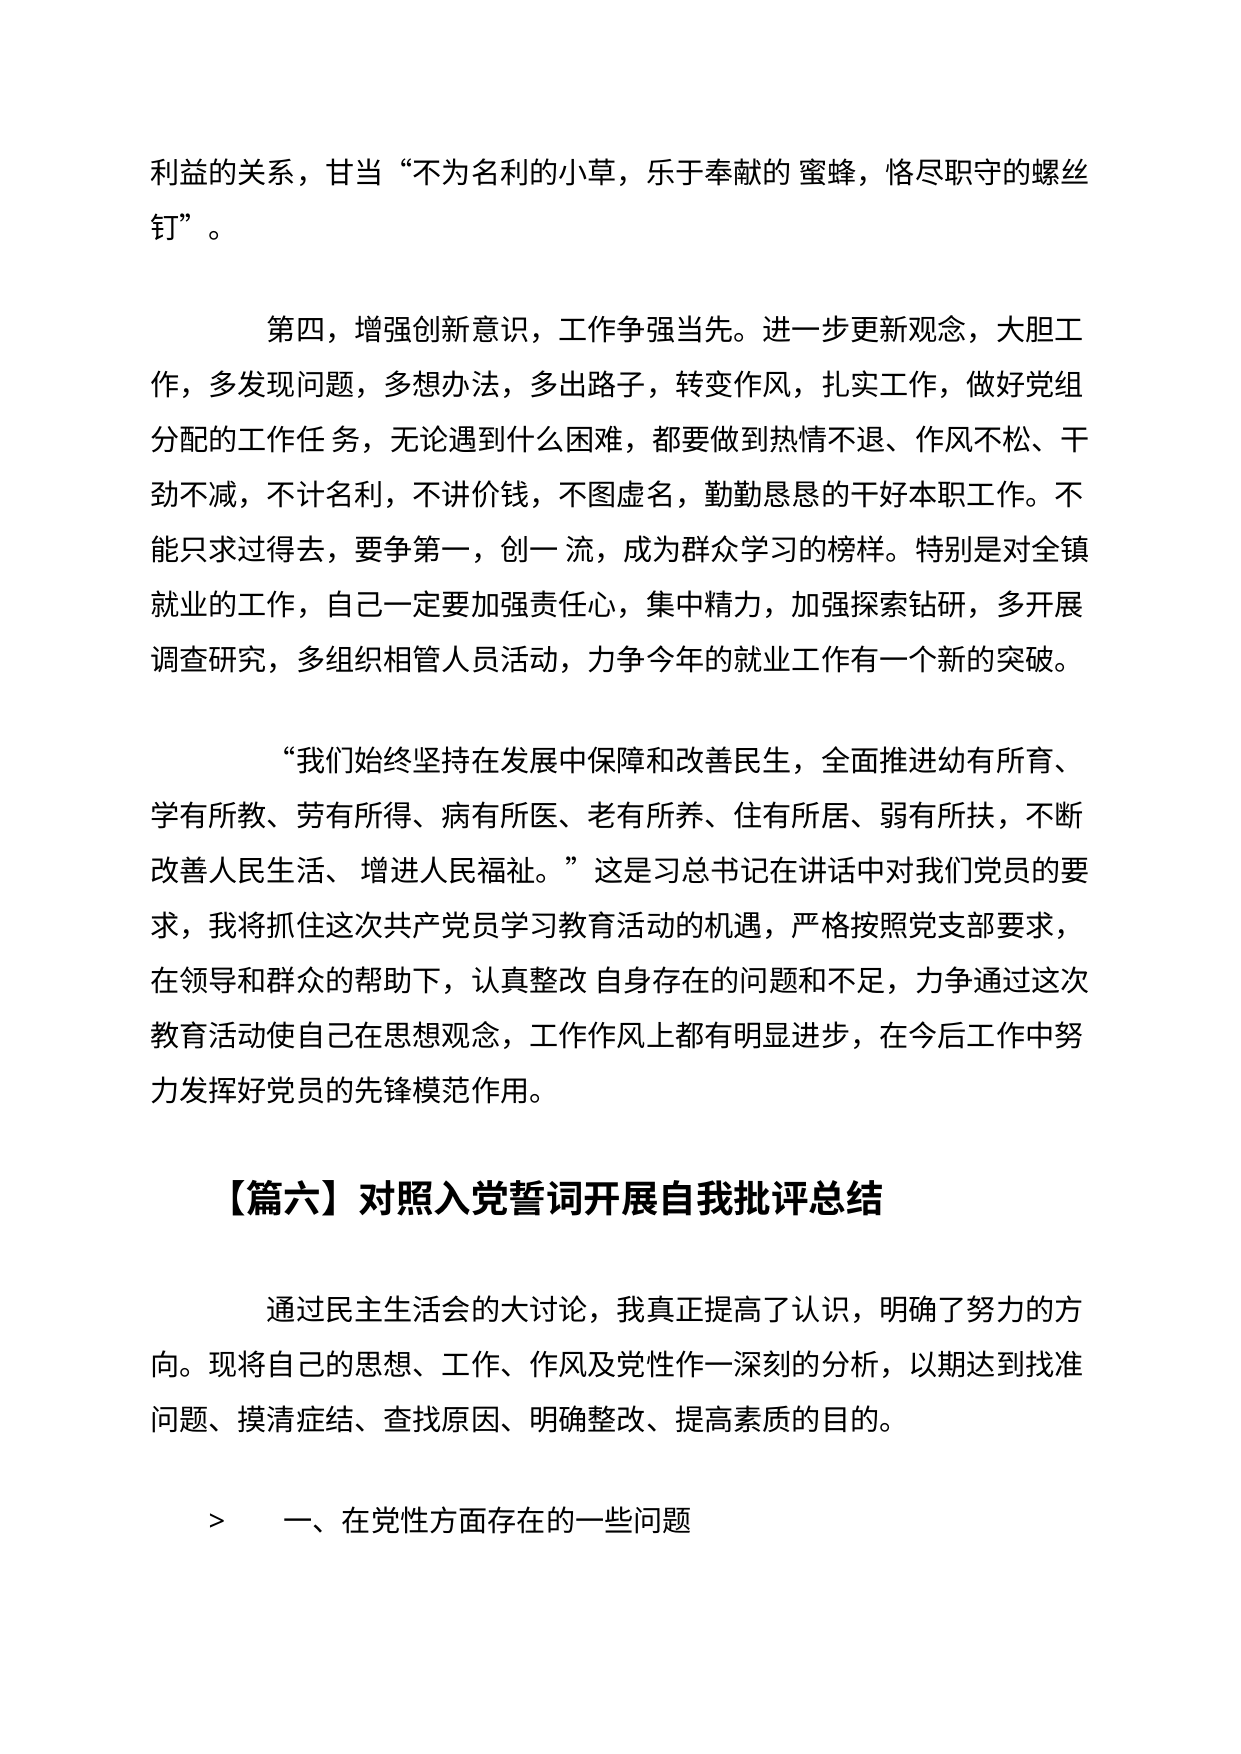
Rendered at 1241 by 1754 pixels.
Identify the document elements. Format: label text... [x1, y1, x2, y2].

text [150, 150, 1090, 247]
text > 一、在党性方面存在的一些问题 [150, 1498, 1090, 1540]
text 【篇六】对照入党誓词开展自我批评总结 [150, 1169, 1090, 1223]
text 第四，增强创新意识，工作争强当先。进一步更新观念，大胆工作，多发现问题，多想办法，多出路子，转变作风，扎实工作，做好党组分配的工作任 务，无论遇到什么困难，都要做到热情不退、作风不松、干劲不减，不计名利，不讲价钱，不图虚名，勤勤恳恳的干好本职工作。不能只求过得去，要争第一，创一 流，成为群众学习的榜样。特别是对全镇就业的工作，自己一定要加强责任心，集中精力，加强探索钻研，多开展调查研究，多组织相管人员活动，力争今年的就业工作有一个新的突破。 [150, 307, 1090, 678]
text “我们始终坚持在发展中保障和改善民生，全面推进幼有所育、学有所教、劳有所得、病有所医、老有所养、住有所居、弱有所扶，不断改善人民生活、 增进人民福祉。”这是习总书记在讲话中对我们党员的要求，我将抓住这次共产党员学习教育活动的机遇，严格按照党支部要求，在领导和群众的帮助下，认真整改 自身存在的问题和不足，力争通过这次教育活动使自己在思想观念，工作作风上都有明显进步，在今后工作中努力发挥好党员的先锋模范作用。 [150, 738, 1090, 1109]
text 通过民主生活会的大讨论，我真正提高了认识，明确了努力的方向。现将自己的思想、工作、作风及党性作一深刻的分析，以期达到找准问题、摸清症结、查找原因、明确整改、提高素质的目的。 [150, 1286, 1090, 1438]
